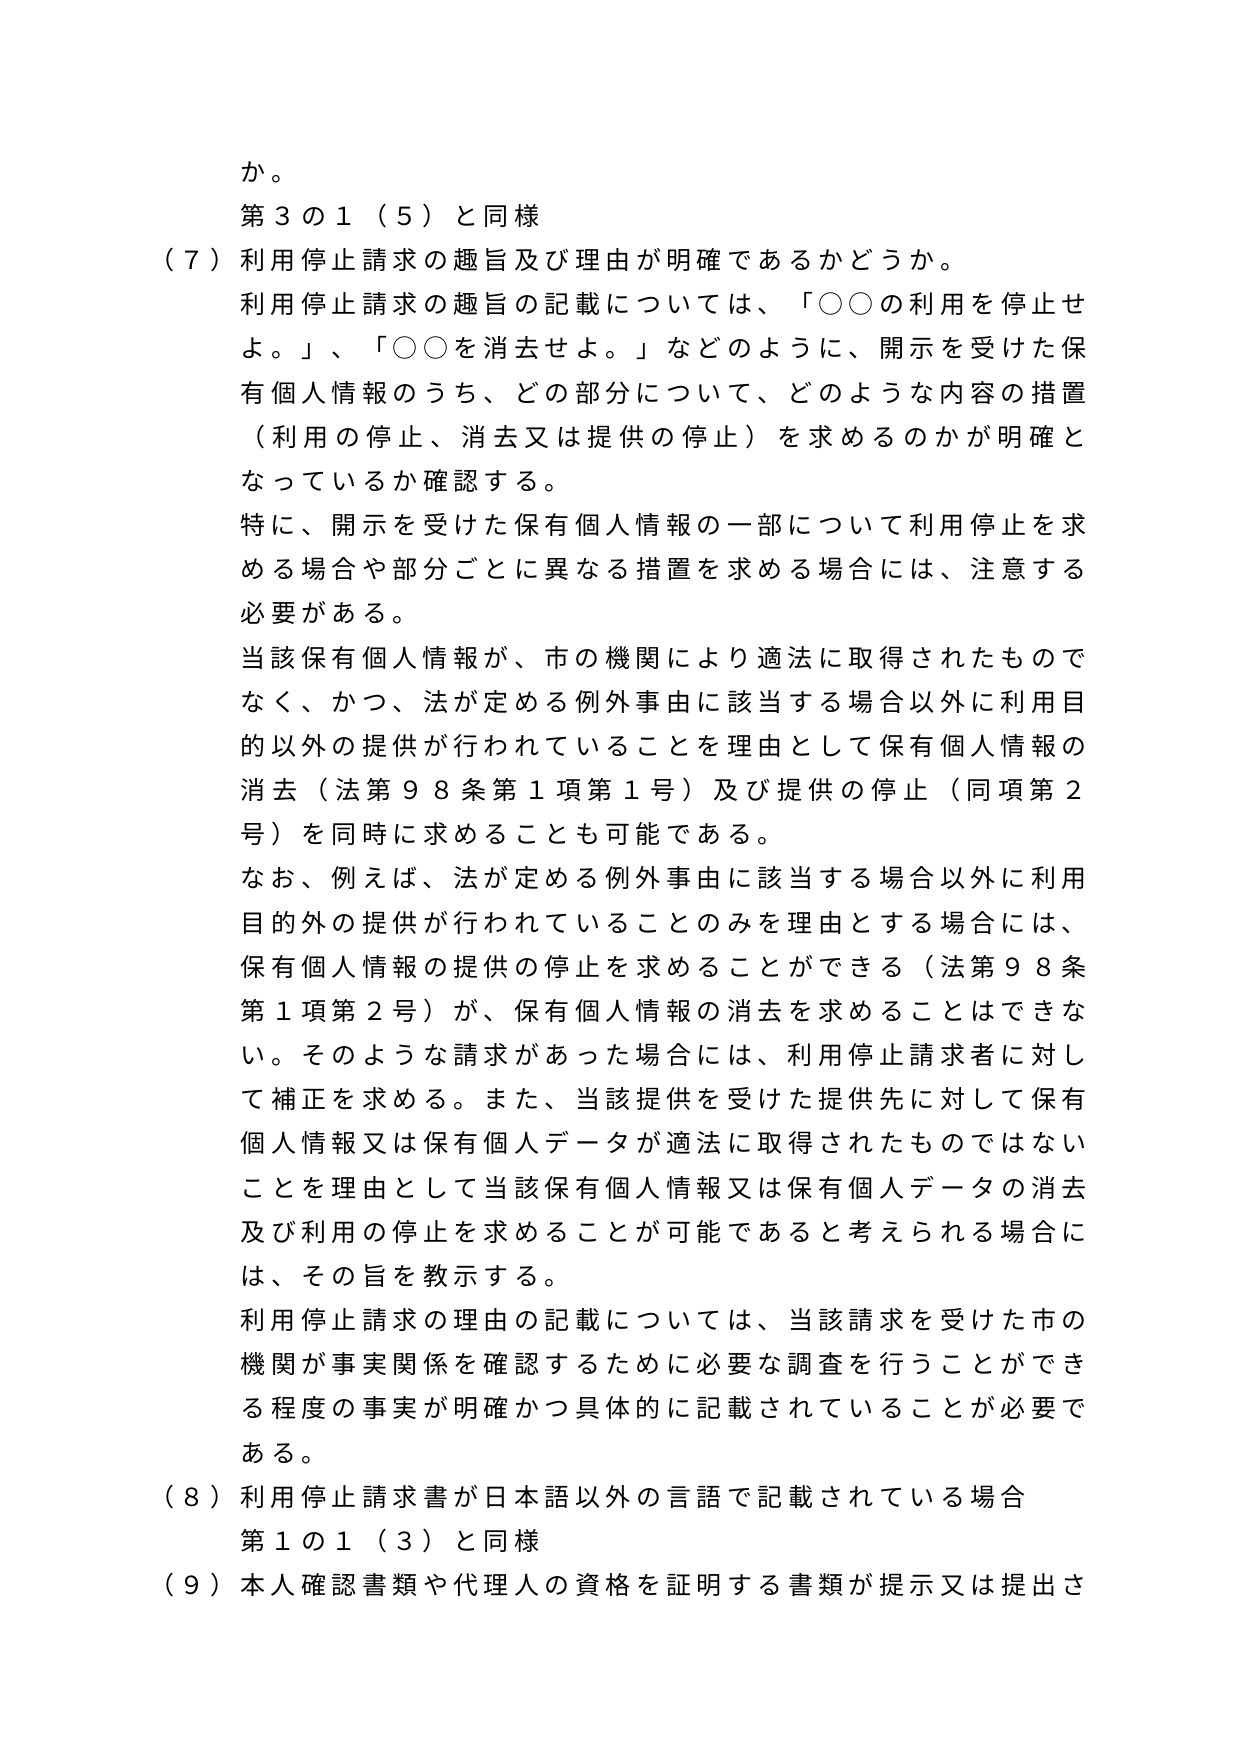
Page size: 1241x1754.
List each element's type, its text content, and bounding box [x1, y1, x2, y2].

text 当該保有個人情報が、市の機関により適法に取得されたものでなく、かつ、法が定める例外事由に該当する場合以外に利用目的以外の提供が行われていることを理由として保有個人情報の消去（法第９８条第１項第１号）及び提供の停止（同項第２号）を同時に求めることも可能である。 [119, 634, 1092, 855]
text 特に、開示を受けた保有個人情報の一部について利用停止を求める場合や部分ごとに異なる措置を求める場合には、注意する必要がある。 [119, 502, 1092, 634]
text （７）利用停止請求の趣旨及び理由が明確であるかどうか。 [119, 237, 1092, 281]
text 第３の１（５）と同様 [119, 192, 1092, 237]
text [119, 1562, 1092, 1606]
text 利用停止請求の理由の記載については、当該請求を受けた市の機関が事実関係を確認するために必要な調査を行うことができる程度の事実が明確かつ具体的に記載されていることが必要である。 [119, 1297, 1092, 1473]
text 第１の１（３）と同様 [119, 1517, 1092, 1562]
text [119, 148, 1092, 192]
text （８）利用停止請求書が日本語以外の言語で記載されている場合 [119, 1473, 1092, 1517]
text なお、例えば、法が定める例外事由に該当する場合以外に利用目的外の提供が行われていることのみを理由とする場合には、保有個人情報の提供の停止を求めることができる（法第９８条第１項第２号）が、保有個人情報の消去を求めることはできない。そのような請求があった場合には、利用停止請求者に対して補正を求める。また、当該提供を受けた提供先に対して保有個人情報又は保有個人データが適法に取得されたものではないことを理由として当該保有個人情報又は保有個人データの消去及び利用の停止を求めることが可能であると考えられる場合には、その旨を教示する。 [119, 855, 1092, 1297]
text 利用停止請求の趣旨の記載については、「○○の利用を停止せよ。」、「○○を消去せよ。」などのように、開示を受けた保有個人情報のうち、どの部分について、どのような内容の措置（利用の停止、消去又は提供の停止）を求めるのかが明確となっているか確認する。 [119, 281, 1092, 502]
